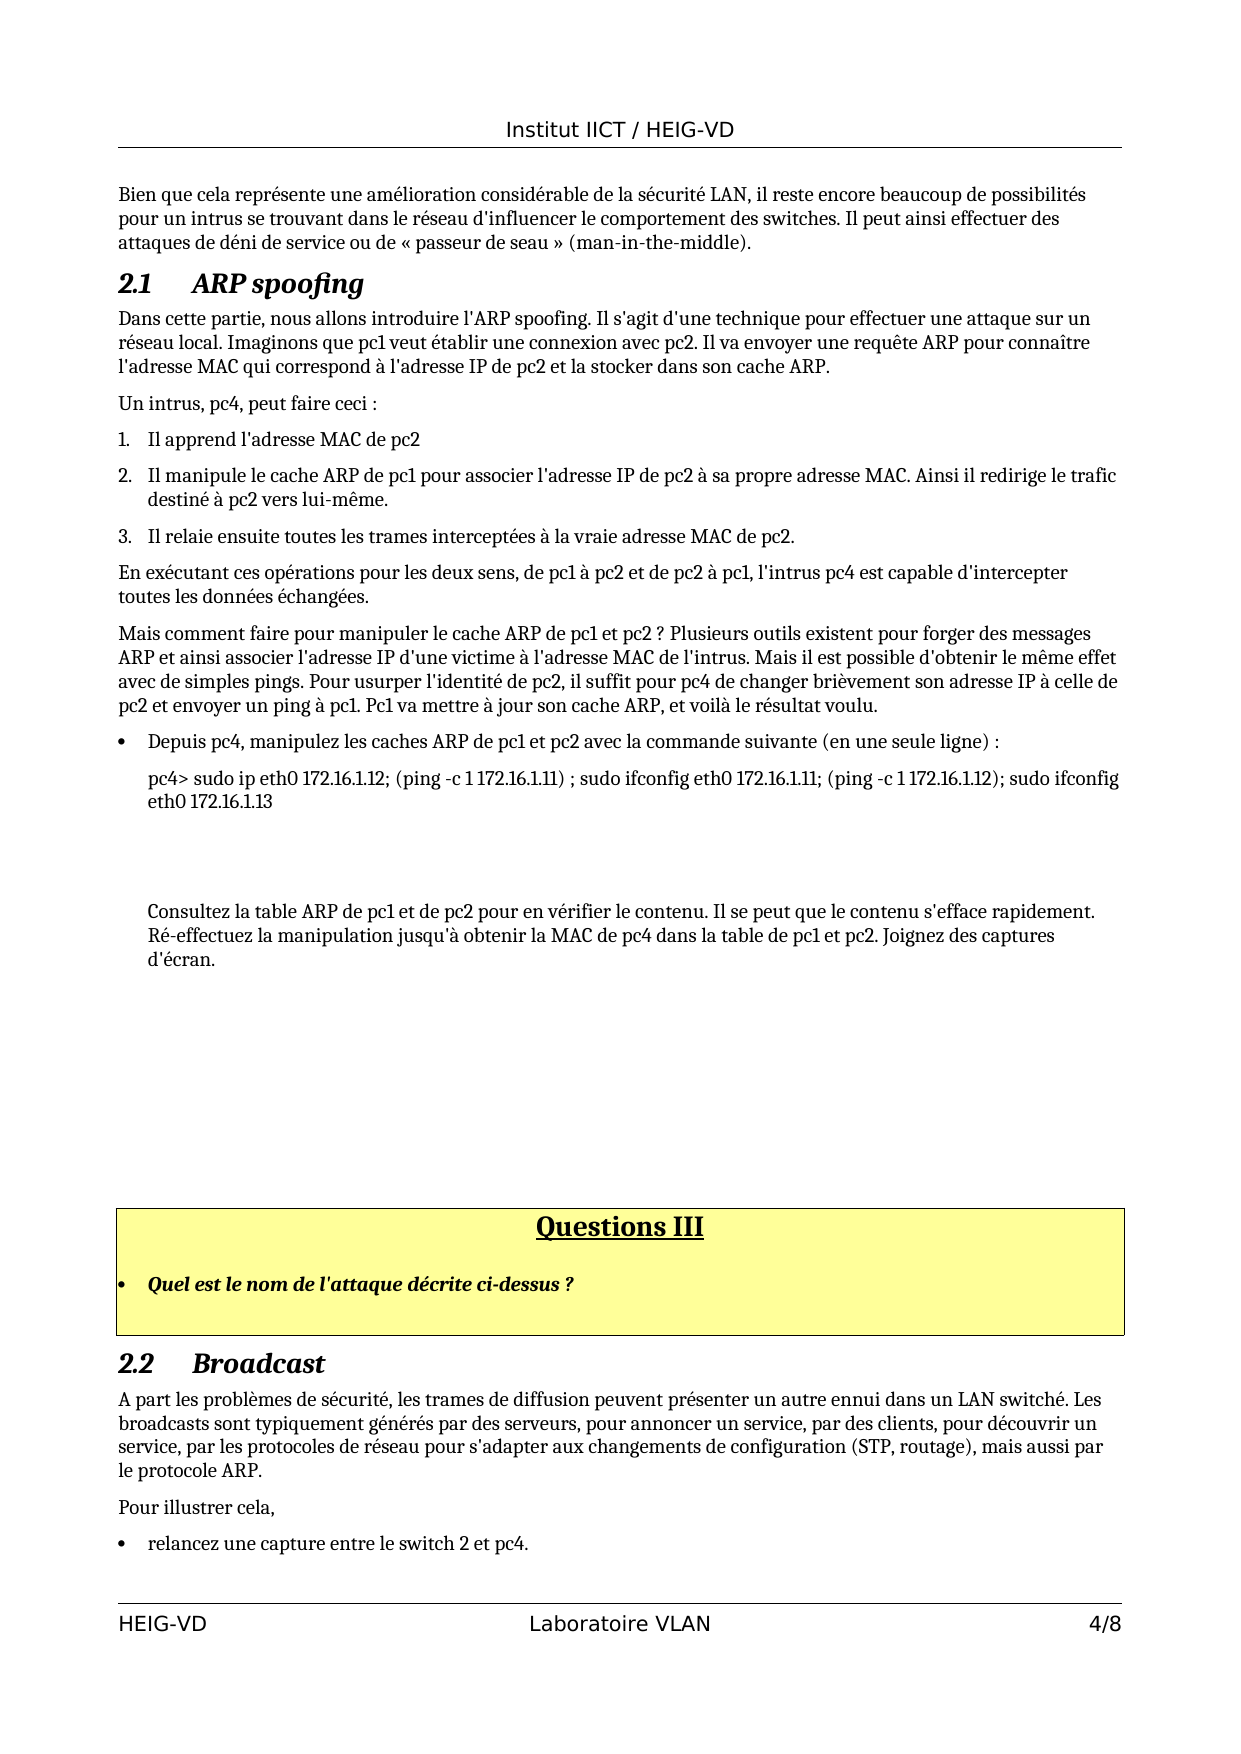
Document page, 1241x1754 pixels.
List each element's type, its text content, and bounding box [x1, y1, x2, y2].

subtitle ARP spoofing [118, 267, 1122, 301]
text Un intrus, pc4, peut faire ceci : [118, 391, 1122, 415]
text Mais comment faire pour manipuler le cache ARP de pc1 et pc2 ? Plusieurs outils existent pour forger des messages ARP et ainsi associer l'adresse IP d'une victime à l'adresse MAC de l'intrus. Mais il est possible d'obtenir le même effet avec de simples pings. Pour usurper l'identité de pc2, il suffit pour pc4 de changer brièvement son adresse IP à celle de pc2 et envoyer un ping à pc1. Pc1 va mettre à jour son cache ARP, et voilà le résultat voulu. [118, 621, 1122, 717]
list Il apprend l'adresse MAC de pc2 [118, 428, 1122, 452]
list relancez une capture entre le switch 2 et pc4. [118, 1532, 1122, 1556]
text En exécutant ces opérations pour les deux sens, de pc1 à pc2 et de pc2 à pc1, l'intrus pc4 est capable d'intercepter toutes les données échangées. [118, 561, 1122, 609]
text A part les problèmes de sécurité, les trames de diffusion peuvent présenter un autre ennui dans un LAN switché. Les broadcasts sont typiquement générés par des serveurs, pour annoncer un service, par des clients, pour découvrir un service, par les protocoles de réseau pour s'adapter aux changements de configuration (STP, routage), mais aussi par le protocole ARP. [118, 1387, 1122, 1483]
list Depuis pc4, manipulez les caches ARP de pc1 et pc2 avec la commande suivante (en une seule ligne) : [118, 730, 1122, 754]
text Dans cette partie, nous allons introduire l'ARP spoofing. Il s'agit d'une technique pour effectuer une attaque sur un réseau local. Imaginons que pc1 veut établir une connexion avec pc2. Il va envoyer une requête ARP pour connaître l'adresse MAC qui correspond à l'adresse IP de pc2 et la stocker dans son cache ARP. [118, 307, 1122, 379]
list Quel est le nom de l'attaque décrite ci-dessus ? [117, 1271, 1124, 1297]
list Il relaie ensuite toutes les trames interceptées à la vraie adresse MAC de pc2. [118, 524, 1122, 548]
text pc4> sudo ip eth0 172.16.1.12; (ping -c 1 172.16.1.11) ; sudo ifconfig eth0 172.16.1.11; (ping -c 1 172.16.1.12); sudo ifconfig eth0 172.16.1.13 [148, 766, 1122, 814]
list Il manipule le cache ARP de pc1 pour associer l'adresse IP de pc2 à sa propre adresse MAC. Ainsi il redirige le trafic destiné à pc2 vers lui-même. [118, 464, 1122, 512]
text Consultez la table ARP de pc1 et de pc2 pour en vérifier le contenu. Il se peut que le contenu s'efface rapidement. Ré-effectuez la manipulation jusqu'à obtenir la MAC de pc4 dans la table de pc1 et pc2. Joignez des captures d'écran. [148, 899, 1122, 971]
text Bien que cela représente une amélioration considérable de la sécurité LAN, il reste encore beaucoup de possibilités pour un intrus se trouvant dans le réseau d'influencer le comportement des switches. Il peut ainsi effectuer des attaques de déni de service ou de « passeur de seau » (man-in-the-middle). [118, 183, 1122, 255]
subtitle Questions III [117, 1209, 1124, 1244]
text Pour illustrer cela, [118, 1496, 1122, 1519]
subtitle Broadcast [118, 1348, 1122, 1381]
